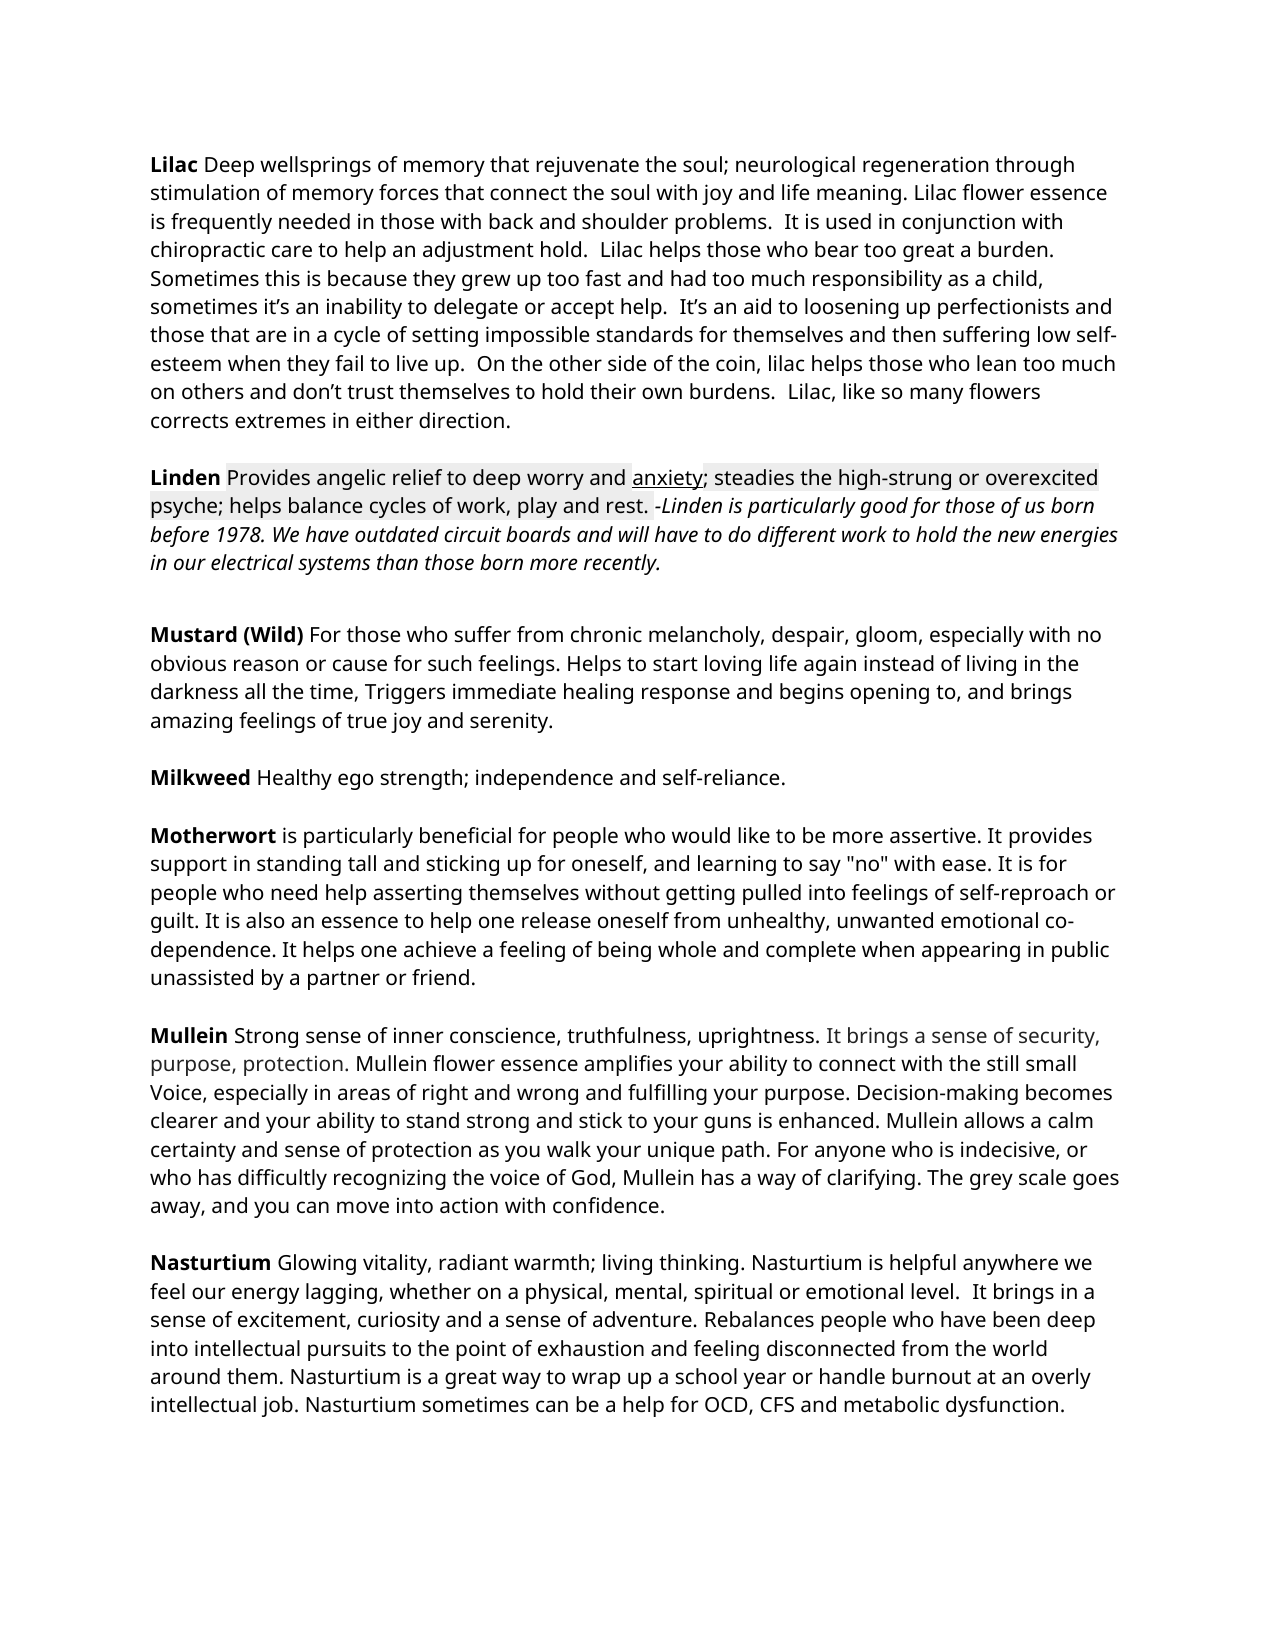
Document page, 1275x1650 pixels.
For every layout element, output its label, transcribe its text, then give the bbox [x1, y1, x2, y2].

text Mullein Strong sense of inner conscience, truthfulness, uprightness. It brings a sense of security, purpose, protection. Mullein flower essence amplifies your ability to connect with the still small Voice, especially in areas of right and wrong and fulfilling your purpose. Decision-making becomes clearer and your ability to stand strong and stick to your guns is enhanced. Mullein allows a calm certainty and sense of protection as you walk your unique path. For anyone who is indecisive, or who has difficultly recognizing the voice of God, Mullein has a way of clarifying. The grey scale goes away, and you can move into action with confidence. Nasturtium Glowing vitality, radiant warmth; living thinking. Nasturtium is helpful anywhere we feel our energy lagging, whether on a physical, mental, spiritual or emotional level. It brings in a sense of excitement, curiosity and a sense of adventure. Rebalances people who have been deep into intellectual pursuits to the point of exhaustion and feeling disconnected from the world around them. Nasturtium is a great way to wrap up a school year or handle burnout at an overly intellectual job. Nasturtium sometimes can be a help for OCD, CFS and metabolic dysfunction. [150, 1021, 1125, 1419]
text Milkweed Healthy ego strength; independence and self-reliance. [150, 763, 1125, 792]
text Mustard (Wild) For those who suffer from chronic melancholy, despair, gloom, especially with no obvious reason or cause for such feelings. Helps to start loving life again instead of living in the darkness all the time, Triggers immediate healing response and begins opening to, and brings amazing feelings of true joy and serenity. [150, 592, 1125, 734]
text Linden Provides angelic relief to deep worry and anxiety; steadies the high-strung or overexcited psyche; helps balance cycles of work, play and rest. -Linden is particularly good for those of us born before 1978. We have outdated circuit boards and will have to do different work to hold the new energies in our electrical systems than those born more recently. [150, 463, 1125, 577]
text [150, 150, 1125, 434]
text Motherwort is particularly beneficial for people who would like to be more assertive. It provides support in standing tall and sticking up for oneself, and learning to say "no" with ease. It is for people who need help asserting themselves without getting pulled into feelings of self-reproach or guilt. It is also an essence to help one release oneself from unhealthy, unwanted emotional co-dependence. It helps one achieve a feeling of being whole and complete when appearing in public unassisted by a partner or friend. [150, 821, 1125, 992]
